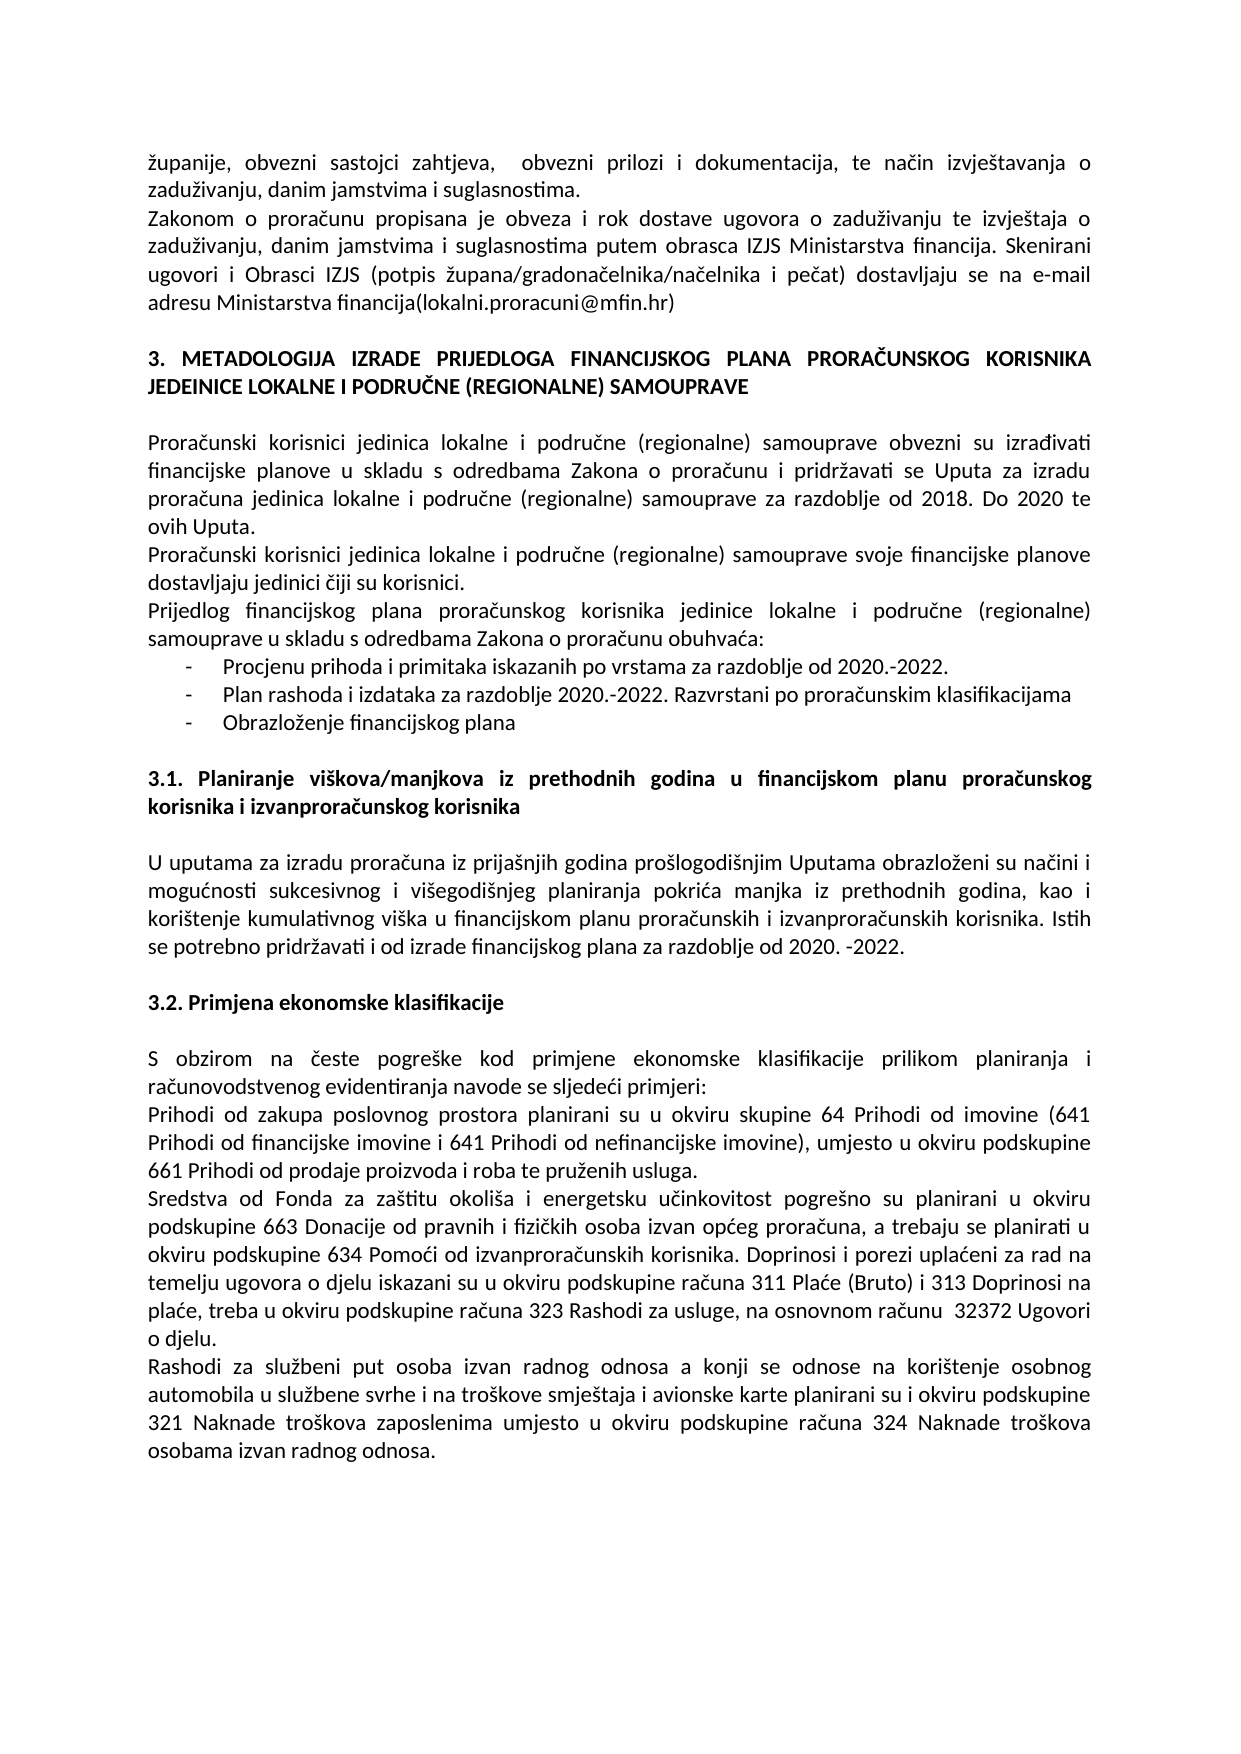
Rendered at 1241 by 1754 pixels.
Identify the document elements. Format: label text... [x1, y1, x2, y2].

text 3.2. Primjena ekonomske klasifikacije [148, 988, 1093, 1016]
text Zakonom o proračunu propisana je obveza i rok dostave ugovora o zaduživanju te izvještaja o zaduživanju, danim jamstvima i suglasnostima putem obrasca IZJS Ministarstva financija. Skenirani ugovori i Obrasci IZJS (potpis župana/gradonačelnika/načelnika i pečat) dostavljaju se na e-mail adresu Ministarstva financija(lokalni.proracuni@mfin.hr) [148, 204, 1093, 316]
text 3. METADOLOGIJA IZRADE PRIJEDLOGA FINANCIJSKOG PLANA PRORAČUNSKOG KORISNIKA JEDEINICE LOKALNE I PODRUČNE (REGIONALNE) SAMOUPRAVE [148, 344, 1093, 400]
list Obrazloženje financijskog plana [185, 708, 1093, 736]
text Prijedlog financijskog plana proračunskog korisnika jedinice lokalne i područne (regionalne) samouprave u skladu s odredbama Zakona o proračunu obuhvaća: [148, 596, 1093, 652]
text Proračunski korisnici jedinica lokalne i područne (regionalne) samouprave svoje financijske planove dostavljaju jedinici čiji su korisnici. [148, 540, 1093, 596]
text Prihodi od zakupa poslovnog prostora planirani su u okviru skupine 64 Prihodi od imovine (641 Prihodi od financijske imovine i 641 Prihodi od nefinancijske imovine), umjesto u okviru podskupine 661 Prihodi od prodaje proizvoda i roba te pruženih usluga. [148, 1100, 1093, 1184]
text Rashodi za službeni put osoba izvan radnog odnosa a konji se odnose na korištenje osobnog automobila u službene svrhe i na troškove smještaja i avionske karte planirani su i okviru podskupine 321 Naknade troškova zaposlenima umjesto u okviru podskupine računa 324 Naknade troškova osobama izvan radnog odnosa. [148, 1352, 1093, 1464]
list Procjenu prihoda i primitaka iskazanih po vrstama za razdoblje od 2020.-2022. [185, 652, 1093, 680]
list Plan rashoda i izdataka za razdoblje 2020.-2022. Razvrstani po proračunskim klasifikacijama [185, 680, 1093, 708]
text S obzirom na česte pogreške kod primjene ekonomske klasifikacije prilikom planiranja i računovodstvenog evidentiranja navode se sljedeći primjeri: [148, 1044, 1093, 1100]
text 3.1. Planiranje viškova/manjkova iz prethodnih godina u financijskom planu proračunskog korisnika i izvanproračunskog korisnika [148, 764, 1093, 820]
text U uputama za izradu proračuna iz prijašnjih godina prošlogodišnjim Uputama obrazloženi su načini i mogućnosti sukcesivnog i višegodišnjeg planiranja pokrića manjka iz prethodnih godina, kao i korištenje kumulativnog viška u financijskom planu proračunskih i izvanproračunskih korisnika. Istih se potrebno pridržavati i od izrade financijskog plana za razdoblje od 2020. -2022. [148, 848, 1093, 960]
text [148, 148, 1093, 204]
text Sredstva od Fonda za zaštitu okoliša i energetsku učinkovitost pogrešno su planirani u okviru podskupine 663 Donacije od pravnih i fizičkih osoba izvan općeg proračuna, a trebaju se planirati u okviru podskupine 634 Pomoći od izvanproračunskih korisnika. Doprinosi i porezi uplaćeni za rad na temelju ugovora o djelu iskazani su u okviru podskupine računa 311 Plaće (Bruto) i 313 Doprinosi na plaće, treba u okviru podskupine računa 323 Rashodi za usluge, na osnovnom računu 32372 Ugovori o djelu. [148, 1184, 1093, 1352]
text Proračunski korisnici jedinica lokalne i područne (regionalne) samouprave obvezni su izrađivati financijske planove u skladu s odredbama Zakona o proračunu i pridržavati se Uputa za izradu proračuna jedinica lokalne i područne (regionalne) samouprave za razdoblje od 2018. Do 2020 te ovih Uputa. [148, 428, 1093, 540]
